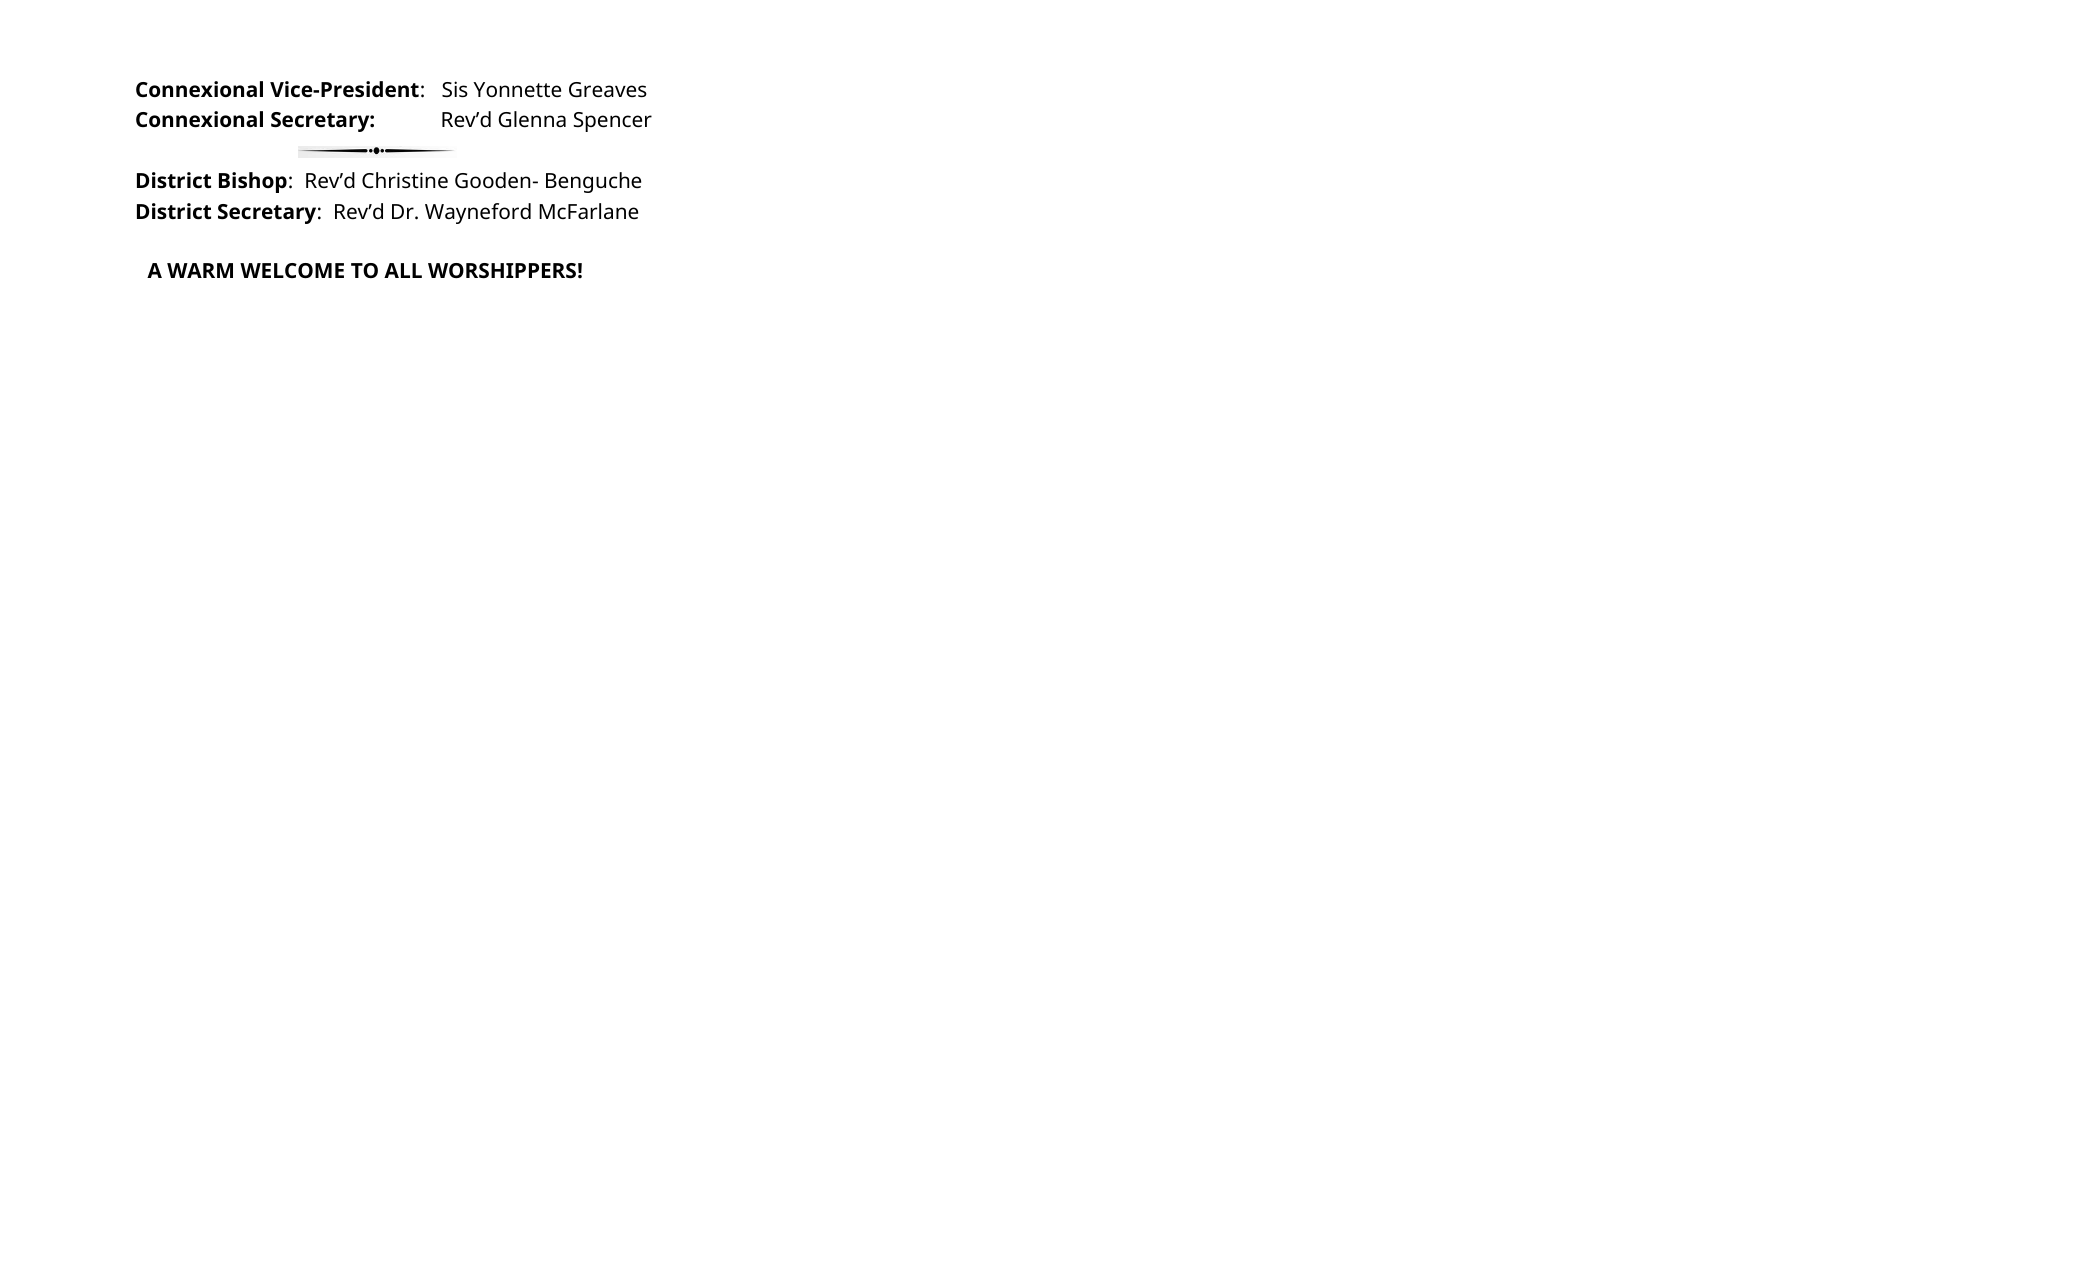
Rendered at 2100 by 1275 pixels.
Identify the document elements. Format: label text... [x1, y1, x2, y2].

text Connexional Secretary: Rev’d Glenna Spencer [60, 106, 670, 134]
text A WARM WELCOME TO ALL WORSHIPPERS! [60, 256, 670, 284]
text District Bishop: Rev’d Christine Gooden- Benguche [60, 166, 670, 195]
text District Secretary: Rev’d Dr. Wayneford McFarlane [60, 197, 670, 226]
text Connexional Vice-President: Sis Yonnette Greaves [60, 75, 670, 103]
picture [298, 146, 457, 158]
